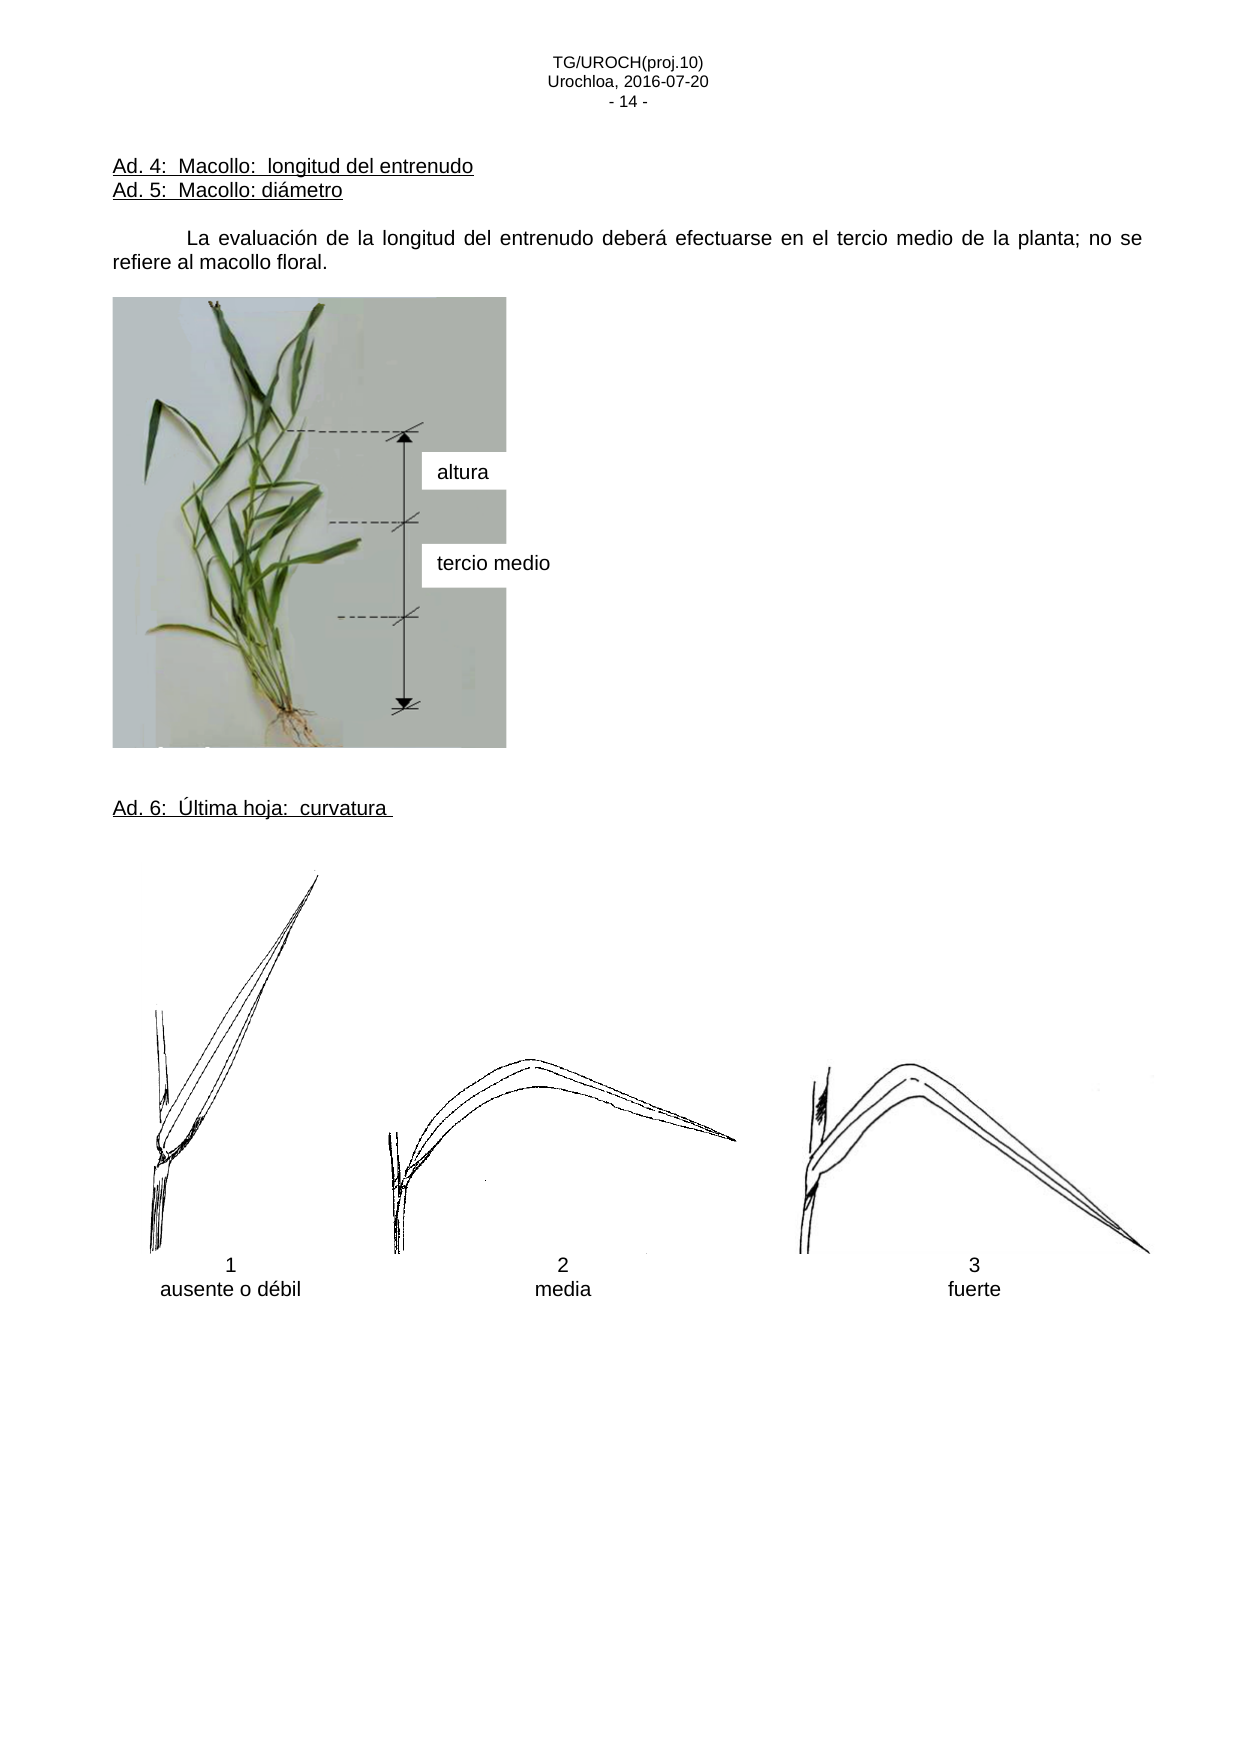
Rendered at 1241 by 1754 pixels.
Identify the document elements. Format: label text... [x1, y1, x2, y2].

table_header [98, 843, 363, 1253]
table_cell media [364, 1277, 762, 1301]
table_cell ausente o débil [98, 1277, 363, 1301]
table_cell 2 [364, 1253, 762, 1277]
table_header [364, 843, 762, 1253]
table_cell 3 [762, 1253, 1187, 1277]
picture [141, 862, 320, 1254]
text La evaluación de la longitud del entrenudo deberá efectuarse en el tercio medio de la planta; no se refiere al macollo floral. [112, 226, 1144, 273]
table_cell fuerte [762, 1277, 1187, 1301]
text Ad. 6: Última hoja: curvatura [112, 795, 1144, 819]
text Ad. 4: Macollo: longitud del entrenudo [112, 154, 1144, 178]
text Ad. 5: Macollo: diámetro [112, 178, 1144, 202]
table_header [762, 843, 1187, 1253]
table_cell 1 [98, 1253, 363, 1277]
picture [794, 1059, 1155, 1254]
picture [112, 297, 507, 748]
